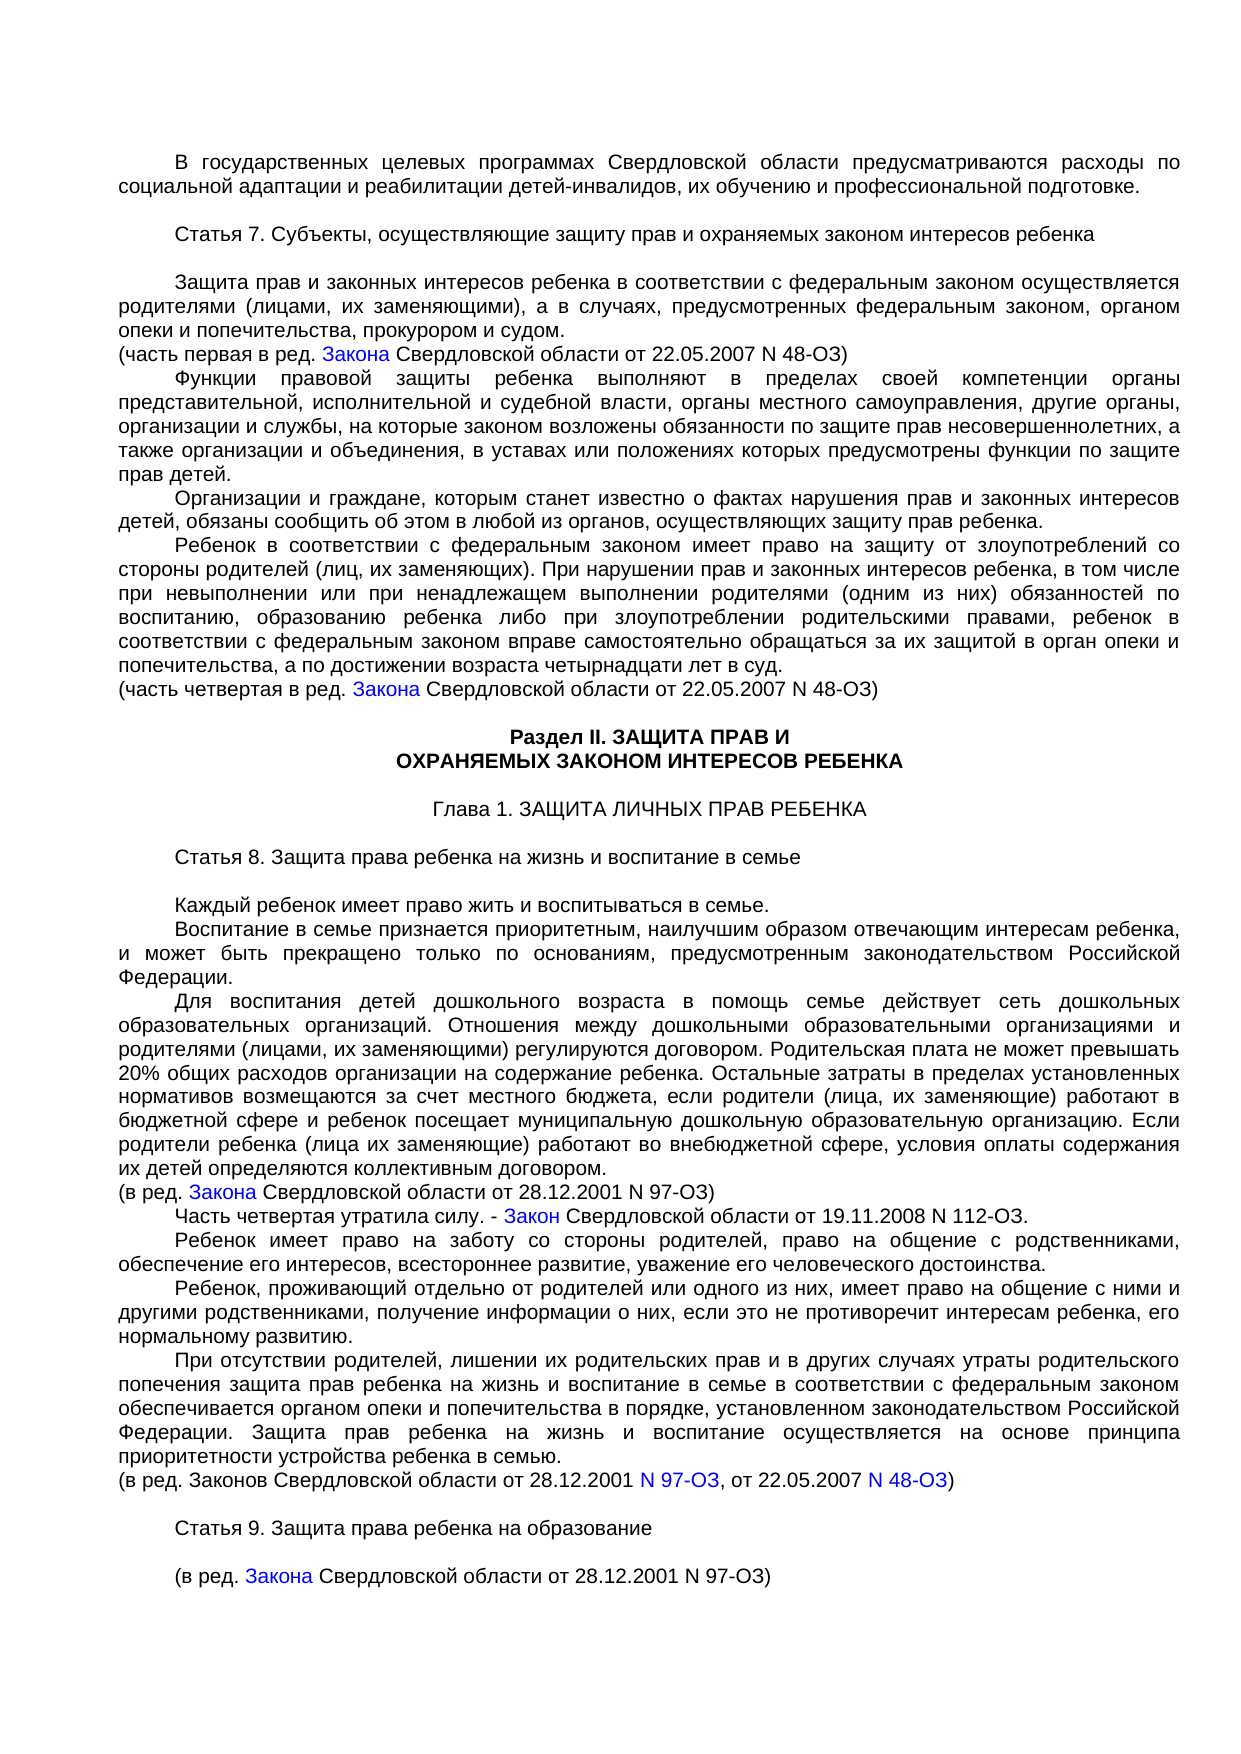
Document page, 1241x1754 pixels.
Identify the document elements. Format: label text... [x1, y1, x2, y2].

text Каждый ребенок имеет право жить и воспитываться в семье. [118, 893, 1181, 917]
text ОХРАНЯЕМЫХ ЗАКОНОМ ИНТЕРЕСОВ РЕБЕНКА [118, 749, 1181, 773]
text Функции правовой защиты ребенка выполняют в пределах своей компетенции органы представительной, исполнительной и судебной власти, органы местного самоуправления, другие органы, организации и службы, на которые законом возложены обязанности по защите прав несовершеннолетних, а также организации и объединения, в уставах или положениях которых предусмотрены функции по защите прав детей. [118, 366, 1181, 485]
text В государственных целевых программах Свердловской области предусматриваются расходы по социальной адаптации и реабилитации детей-инвалидов, их обучению и профессиональной подготовке. [118, 150, 1181, 198]
text Для воспитания детей дошкольного возраста в помощь семье действует сеть дошкольных образовательных организаций. Отношения между дошкольными образовательными организациями и родителями (лицами, их заменяющими) регулируются договором. Родительская плата не может превышать 20% общих расходов организации на содержание ребенка. Остальные затраты в пределах установленных нормативов возмещаются за счет местного бюджета, если родители (лица, их заменяющие) работают в бюджетной сфере и ребенок посещает муниципальную дошкольную образовательную организацию. Если родители ребенка (лица их заменяющие) работают во внебюджетной сфере, условия оплаты содержания их детей определяются коллективным договором. [118, 988, 1181, 1180]
text Статья 8. Защита права ребенка на жизнь и воспитание в семье [118, 845, 1181, 869]
text Ребенок имеет право на заботу со стороны родителей, право на общение с родственниками, обеспечение его интересов, всестороннее развитие, уважение его человеческого достоинства. [118, 1228, 1181, 1276]
text (часть четвертая в ред. Закона Свердловской области от 22.05.2007 N 48-ОЗ) [118, 677, 1181, 701]
text Защита прав и законных интересов ребенка в соответствии с федеральным законом осуществляется родителями (лицами, их заменяющими), а в случаях, предусмотренных федеральным законом, органом опеки и попечительства, прокурором и судом. [118, 270, 1181, 342]
text Часть четвертая утратила силу. - Закон Свердловской области от 19.11.2008 N 112-ОЗ. [118, 1204, 1181, 1228]
text Воспитание в семье признается приоритетным, наилучшим образом отвечающим интересам ребенка, и может быть прекращено только по основаниям, предусмотренным законодательством Российской Федерации. [118, 917, 1181, 988]
text Организации и граждане, которым станет известно о фактах нарушения прав и законных интересов детей, обязаны сообщить об этом в любой из органов, осуществляющих защиту прав ребенка. [118, 485, 1181, 533]
text (часть первая в ред. Закона Свердловской области от 22.05.2007 N 48-ОЗ) [118, 342, 1181, 366]
text Ребенок в соответствии с федеральным законом имеет право на защиту от злоупотреблений со стороны родителей (лиц, их заменяющих). При нарушении прав и законных интересов ребенка, в том числе при невыполнении или при ненадлежащем выполнении родителями (одним из них) обязанностей по воспитанию, образованию ребенка либо при злоупотреблении родительскими правами, ребенок в соответствии с федеральным законом вправе самостоятельно обращаться за их защитой в орган опеки и попечительства, а по достижении возраста четырнадцати лет в суд. [118, 533, 1181, 677]
text Статья 9. Защита права ребенка на образование [118, 1516, 1181, 1539]
text Раздел II. ЗАЩИТА ПРАВ И [118, 725, 1181, 749]
text (в ред. Закона Свердловской области от 28.12.2001 N 97-ОЗ) [118, 1180, 1181, 1204]
text Статья 7. Субъекты, осуществляющие защиту прав и охраняемых законом интересов ребенка [118, 222, 1181, 246]
text (в ред. Законов Свердловской области от 28.12.2001 N 97-ОЗ, от 22.05.2007 N 48-ОЗ) [118, 1468, 1181, 1492]
text Ребенок, проживающий отдельно от родителей или одного из них, имеет право на общение с ними и другими родственниками, получение информации о них, если это не противоречит интересам ребенка, его нормальному развитию. [118, 1276, 1181, 1348]
text При отсутствии родителей, лишении их родительских прав и в других случаях утраты родительского попечения защита прав ребенка на жизнь и воспитание в семье в соответствии с федеральным законом обеспечивается органом опеки и попечительства в порядке, установленном законодательством Российской Федерации. Защита прав ребенка на жизнь и воспитание осуществляется на основе принципа приоритетности устройства ребенка в семью. [118, 1348, 1181, 1468]
text (в ред. Закона Свердловской области от 28.12.2001 N 97-ОЗ) [118, 1563, 1181, 1587]
text Глава 1. ЗАЩИТА ЛИЧНЫХ ПРАВ РЕБЕНКА [118, 797, 1181, 821]
